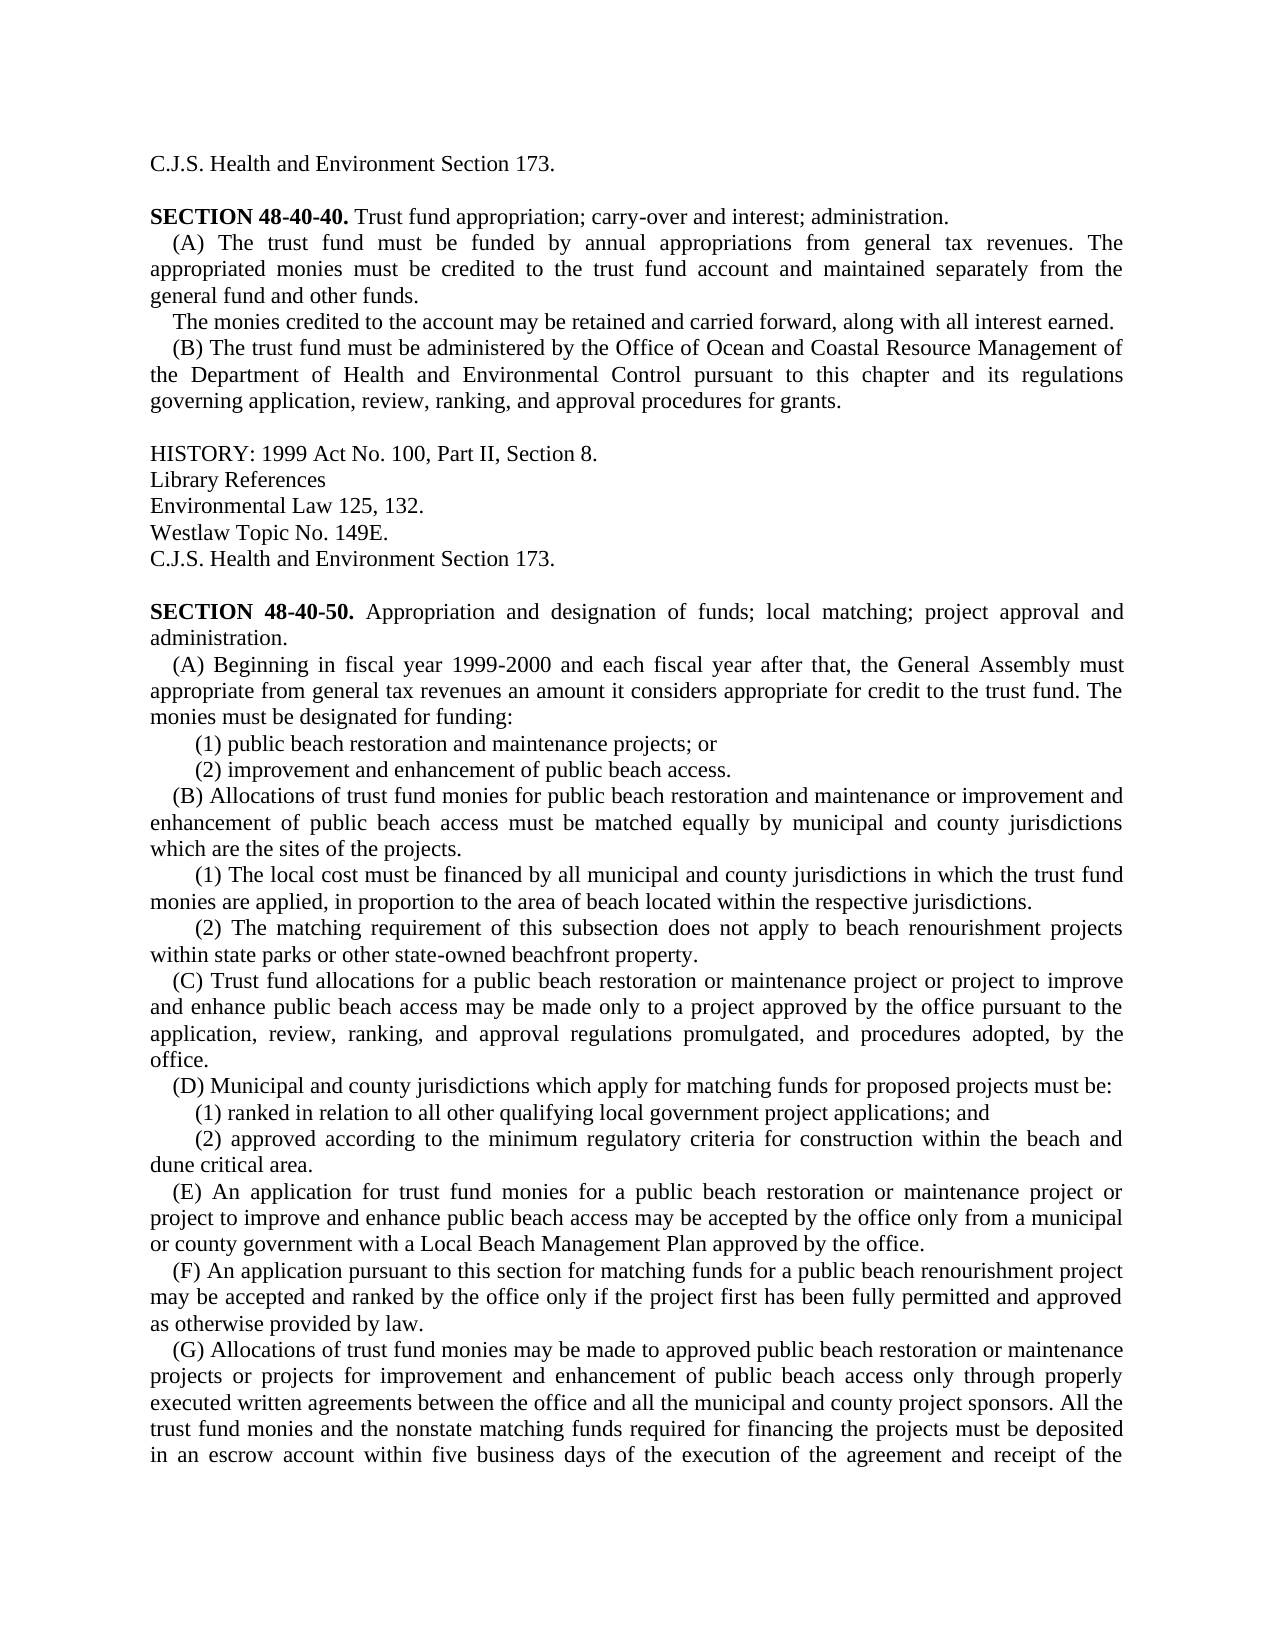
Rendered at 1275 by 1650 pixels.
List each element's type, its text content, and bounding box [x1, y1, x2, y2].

text The monies credited to the account may be retained and carried forward, along with all interest earned. [150, 308, 1125, 334]
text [150, 1336, 1125, 1468]
text Environmental Law 125, 132. [150, 493, 1125, 519]
text Library References [150, 466, 1125, 493]
text SECTION 48-40-50. Appropriation and designation of funds; local matching; project approval and administration. [150, 598, 1125, 651]
text Westlaw Topic No. 149E. [150, 519, 1125, 545]
text (F) An application pursuant to this section for matching funds for a public beach renourishment project may be accepted and ranked by the office only if the project first has been fully permitted and approved as otherwise provided by law. [150, 1257, 1125, 1336]
text (1) ranked in relation to all other qualifying local government project applications; and [150, 1099, 1125, 1125]
text SECTION 48-40-40. Trust fund appropriation; carry-over and interest; administration. [150, 203, 1125, 229]
text (D) Municipal and county jurisdictions which apply for matching funds for proposed projects must be: [150, 1072, 1125, 1099]
text (2) improvement and enhancement of public beach access. [150, 756, 1125, 782]
text (B) Allocations of trust fund monies for public beach restoration and maintenance or improvement and enhancement of public beach access must be matched equally by municipal and county jurisdictions which are the sites of the projects. [150, 782, 1125, 862]
text (B) The trust fund must be administered by the Office of Ocean and Coastal Resource Management of the Department of Health and Environmental Control pursuant to this chapter and its regulations governing application, review, ranking, and approval procedures for grants. [150, 334, 1125, 413]
text (C) Trust fund allocations for a public beach restoration or maintenance project or project to improve and enhance public beach access may be made only to a project approved by the office pursuant to the application, review, ranking, and approval regulations promulgated, and procedures adopted, by the office. [150, 967, 1125, 1072]
text HISTORY: 1999 Act No. 100, Part II, Section 8. [150, 440, 1125, 466]
text (A) The trust fund must be funded by annual appropriations from general tax revenues. The appropriated monies must be credited to the trust fund account and maintained separately from the general fund and other funds. [150, 229, 1125, 308]
text C.J.S. Health and Environment Section 173. [150, 150, 1125, 176]
text (2) The matching requirement of this subsection does not apply to beach renourishment projects within state parks or other state-owned beachfront property. [150, 914, 1125, 967]
text (1) The local cost must be financed by all municipal and county jurisdictions in which the trust fund monies are applied, in proportion to the area of beach located within the respective jurisdictions. [150, 862, 1125, 914]
text (1) public beach restoration and maintenance projects; or [150, 730, 1125, 756]
text (2) approved according to the minimum regulatory criteria for construction within the beach and dune critical area. [150, 1125, 1125, 1178]
text (A) Beginning in fiscal year 1999-2000 and each fiscal year after that, the General Assembly must appropriate from general tax revenues an amount it considers appropriate for credit to the trust fund. The monies must be designated for funding: [150, 651, 1125, 730]
text C.J.S. Health and Environment Section 173. [150, 545, 1125, 572]
text (E) An application for trust fund monies for a public beach restoration or maintenance project or project to improve and enhance public beach access may be accepted by the office only from a municipal or county government with a Local Beach Management Plan approved by the office. [150, 1178, 1125, 1257]
